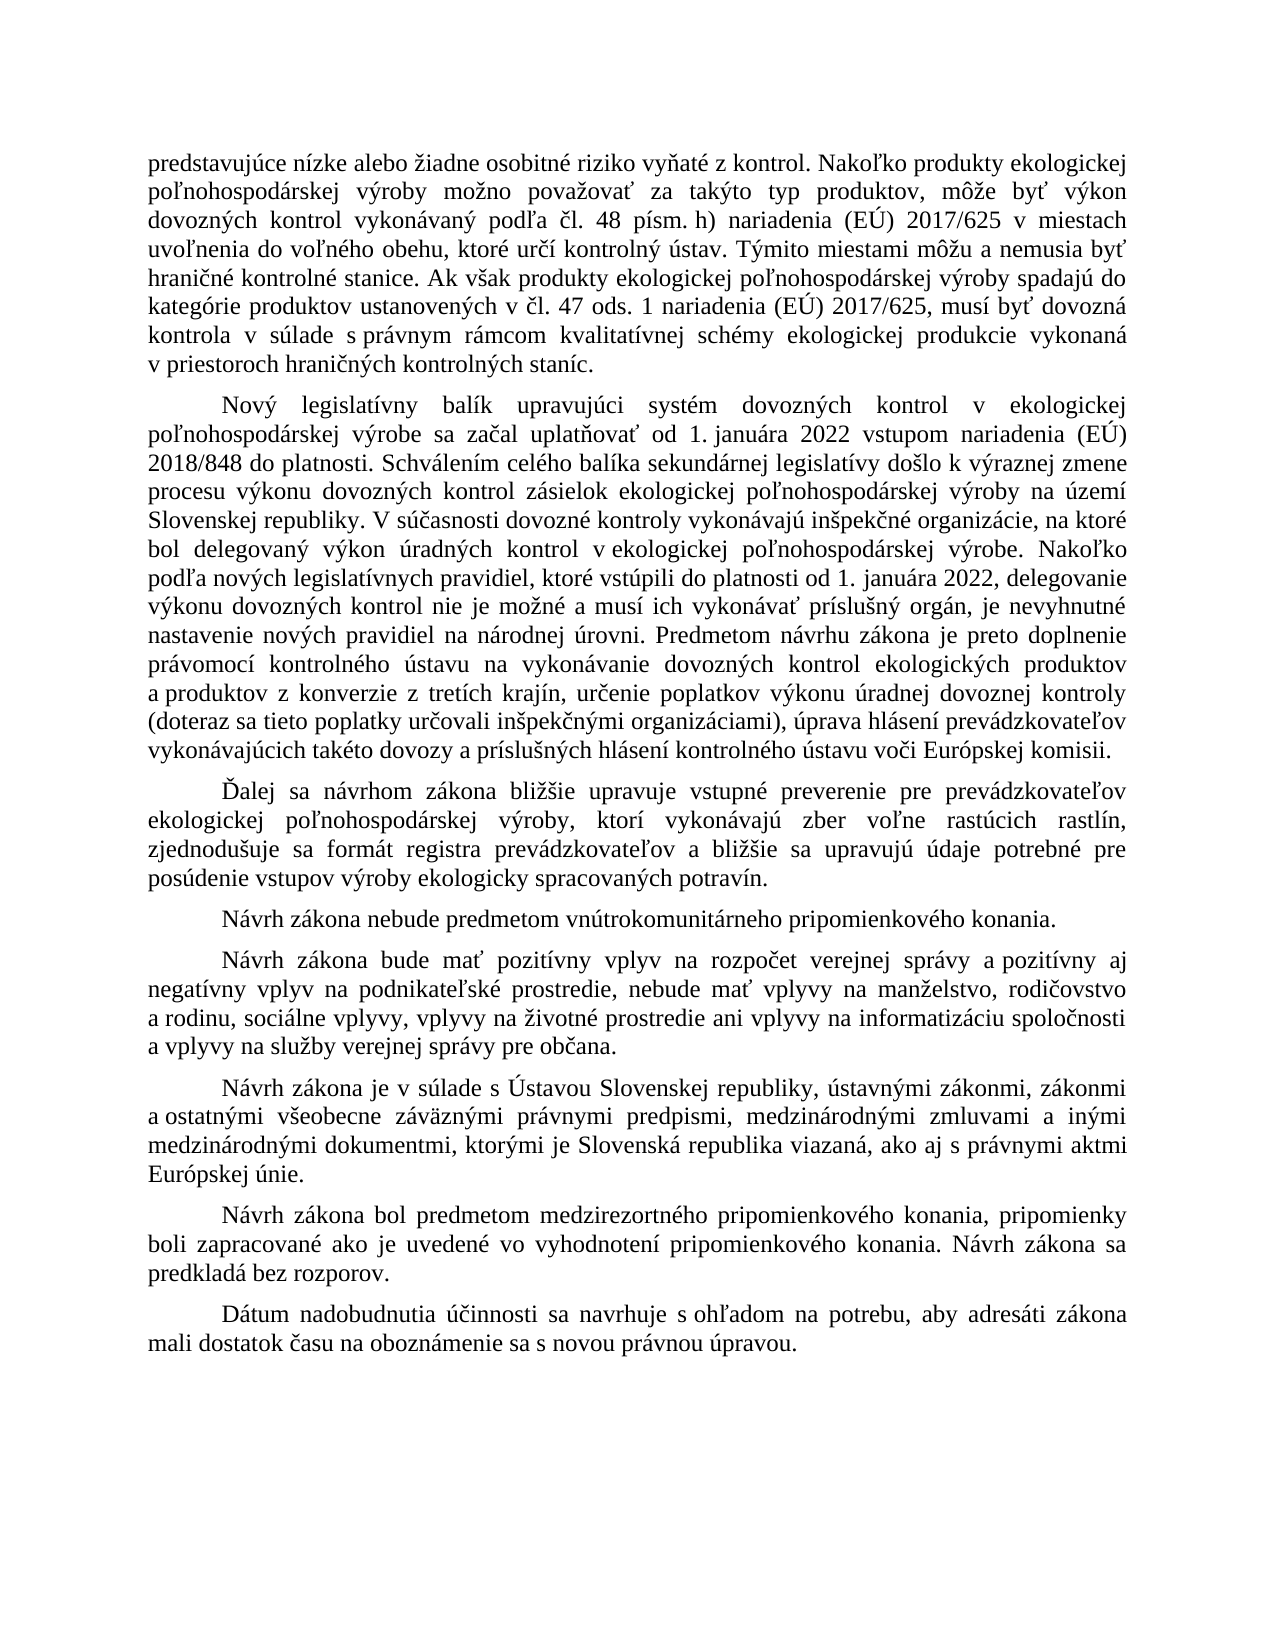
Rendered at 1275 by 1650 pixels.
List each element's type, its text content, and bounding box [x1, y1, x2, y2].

text Návrh zákona bude mať pozitívny vplyv na rozpočet verejnej správy a pozitívny aj negatívny vplyv na podnikateľské prostredie, nebude mať vplyvy na manželstvo, rodičovstvo a rodinu, sociálne vplyvy, vplyvy na životné prostredie ani vplyvy na informatizáciu spoločnosti a vplyvy na služby verejnej správy pre občana. [148, 945, 1127, 1060]
text Nový legislatívny balík upravujúci systém dovozných kontrol v ekologickej poľnohospodárskej výrobe sa začal uplatňovať od 1. januára 2022 vstupom nariadenia (EÚ) 2018/848 do platnosti. Schválením celého balíka sekundárnej legislatívy došlo k výraznej zmene procesu výkonu dovozných kontrol zásielok ekologickej poľnohospodárskej výroby na území Slovenskej republiky. V súčasnosti dovozné kontroly vykonávajú inšpekčné organizácie, na ktoré bol delegovaný výkon úradných kontrol v ekologickej poľnohospodárskej výrobe. Nakoľko podľa nových legislatívnych pravidiel, ktoré vstúpili do platnosti od 1. januára 2022, delegovanie výkonu dovozných kontrol nie je možné a musí ich vykonávať príslušný orgán, je nevyhnutné nastavenie nových pravidiel na národnej úrovni. Predmetom návrhu zákona je preto doplnenie právomocí kontrolného ústavu na vykonávanie dovozných kontrol ekologických produktov a produktov z konverzie z tretích krajín, určenie poplatkov výkonu úradnej dovoznej kontroly (doteraz sa tieto poplatky určovali inšpekčnými organizáciami), úprava hlásení prevádzkovateľov vykonávajúcich takéto dovozy a príslušných hlásení kontrolného ústavu voči Európskej komisii. [148, 390, 1127, 764]
text Ďalej sa návrhom zákona bližšie upravuje vstupné preverenie pre prevádzkovateľov ekologickej poľnohospodárskej výroby, ktorí vykonávajú zber voľne rastúcich rastlín, zjednodušuje sa formát registra prevádzkovateľov a bližšie sa upravujú údaje potrebné pre posúdenie vstupov výroby ekologicky spracovaných potravín. [148, 776, 1127, 891]
text Dátum nadobudnutia účinnosti sa navrhuje s ohľadom na potrebu, aby adresáti zákona mali dostatok času na oboznámenie sa s novou právnou úpravou. [148, 1299, 1127, 1356]
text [148, 148, 1127, 378]
text Návrh zákona nebude predmetom vnútrokomunitárneho pripomienkového konania. [148, 904, 1127, 933]
text Návrh zákona bol predmetom medzirezortného pripomienkového konania, pripomienky boli zapracované ako je uvedené vo vyhodnotení pripomienkového konania. Návrh zákona sa predkladá bez rozporov. [148, 1200, 1127, 1286]
text Návrh zákona je v súlade s Ústavou Slovenskej republiky, ústavnými zákonmi, zákonmi a ostatnými všeobecne záväznými právnymi predpismi, medzinárodnými zmluvami a inými medzinárodnými dokumentmi, ktorými je Slovenská republika viazaná, ako aj s právnymi aktmi Európskej únie. [148, 1073, 1127, 1188]
